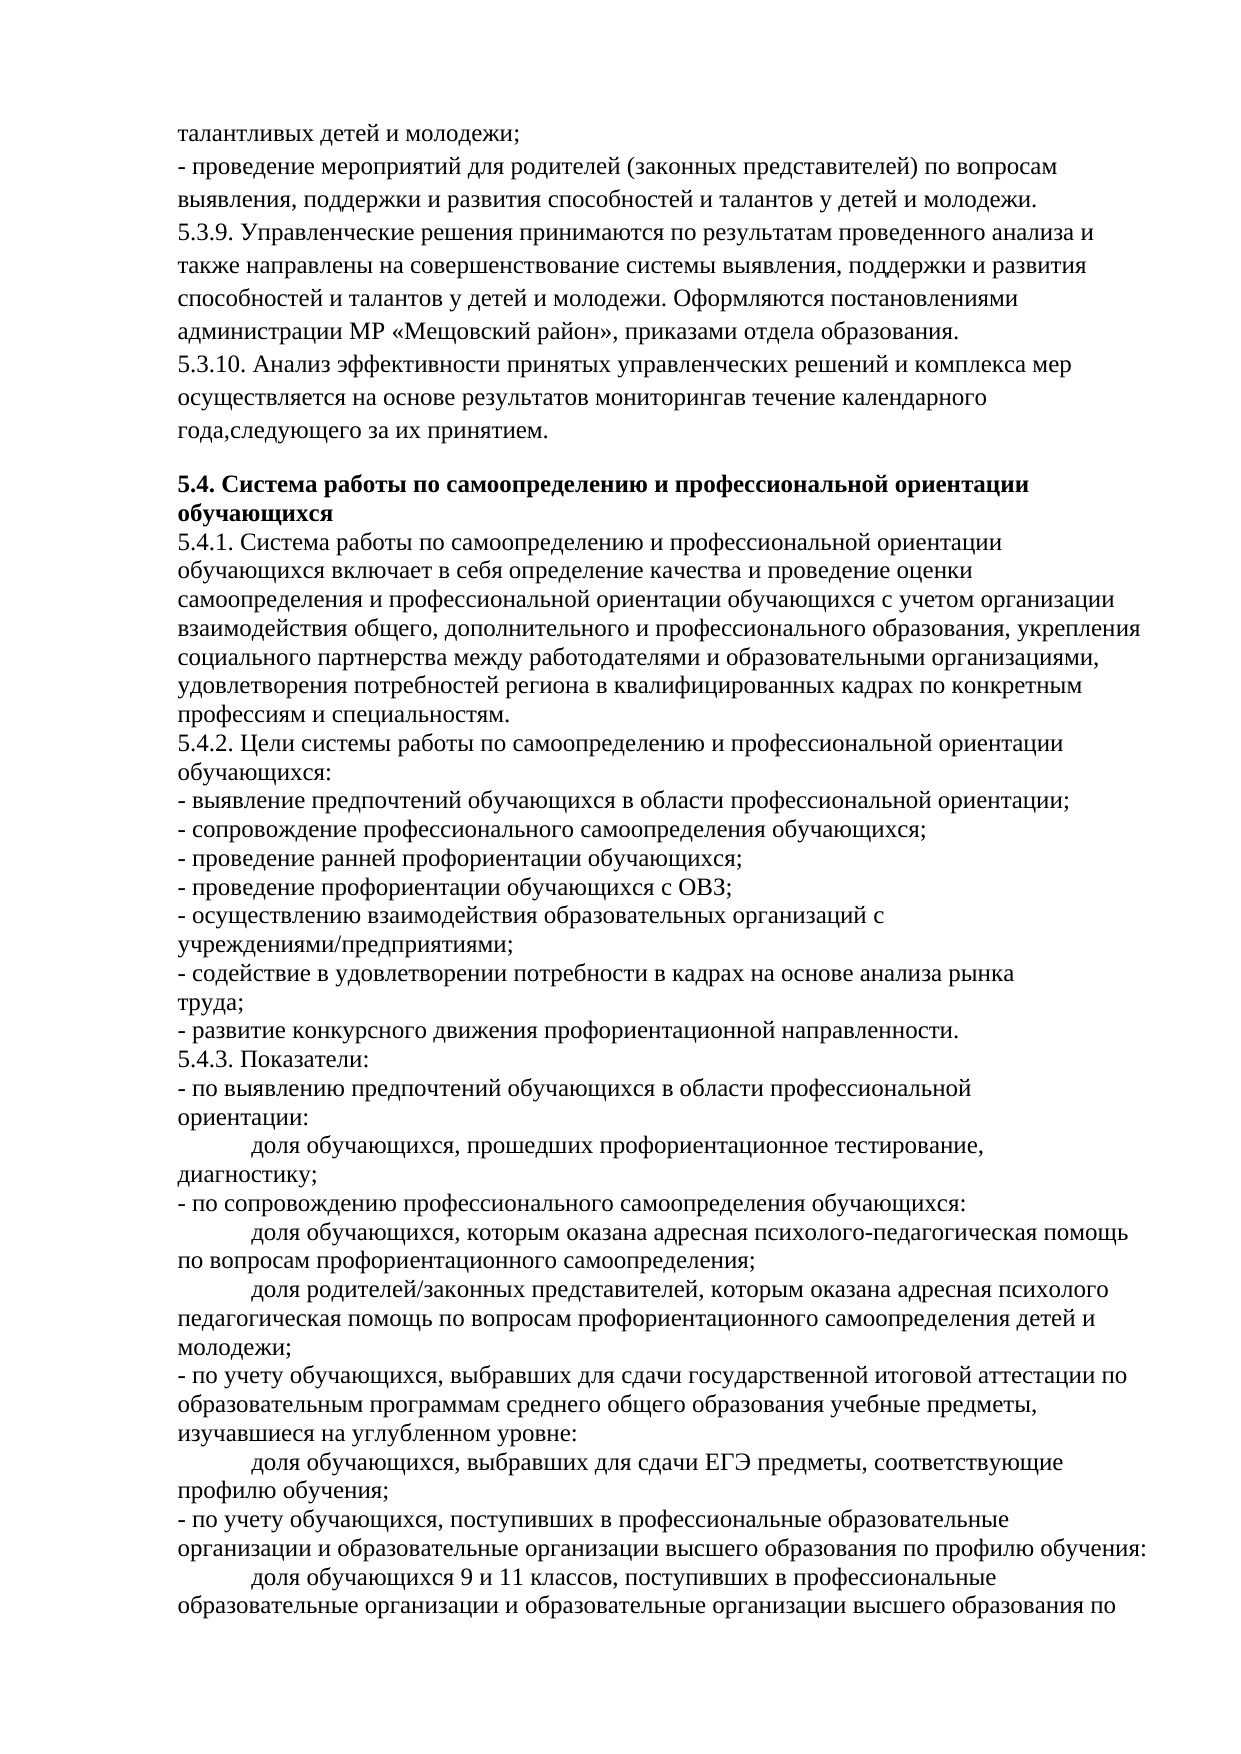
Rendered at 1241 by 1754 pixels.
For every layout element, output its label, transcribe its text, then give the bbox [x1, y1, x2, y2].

text доля обучающихся, прошедших профориентационное тестирование, диагностику; - по сопровождению профессионального самоопределения обучающихся: доля обучающихся, которым оказана адресная психолого-педагогическая помощь по вопросам профориентационного самоопределения; доля родителей/законных представителей, которым оказана адресная психолого педагогическая помощь по вопросам профориентационного самоопределения детей и молодежи; - по учету обучающихся, выбравших для сдачи государственной итоговой аттестации по образовательным программам среднего общего образования учебные предметы, изучавшиеся на углубленном уровне: [177, 1130, 1152, 1447]
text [177, 118, 1152, 444]
text 5.4. Система работы по самоопределению и профессиональной ориентации обучающихся 5.4.1. Система работы по самоопределению и профессиональной ориентации обучающихся включает в себя определение качества и проведение оценки самоопределения и профессиональной ориентации обучающихся с учетом организации взаимодействия общего, дополнительного и профессионального образования, укрепления социального партнерства между работодателями и образовательными организациями, удовлетворения потребностей региона в квалифицированных кадрах по конкретным профессиям и специальностям. 5.4.2. Цели системы работы по самоопределению и профессиональной ориентации обучающихся: - выявление предпочтений обучающихся в области профессиональной ориентации; - сопровождение профессионального самоопределения обучающихся; - проведение ранней профориентации обучающихся; - проведение профориентации обучающихся с ОВЗ; - осуществлению взаимодействия образовательных организаций с учреждениями/предприятиями; - содействие в удовлетворении потребности в кадрах на основе анализа рынка труда; - развитие конкурсного движения профориентационной направленности. 5.4.3. Показатели: - по выявлению предпочтений обучающихся в области профессиональной ориентации: [177, 469, 1152, 1130]
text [177, 1447, 1152, 1619]
